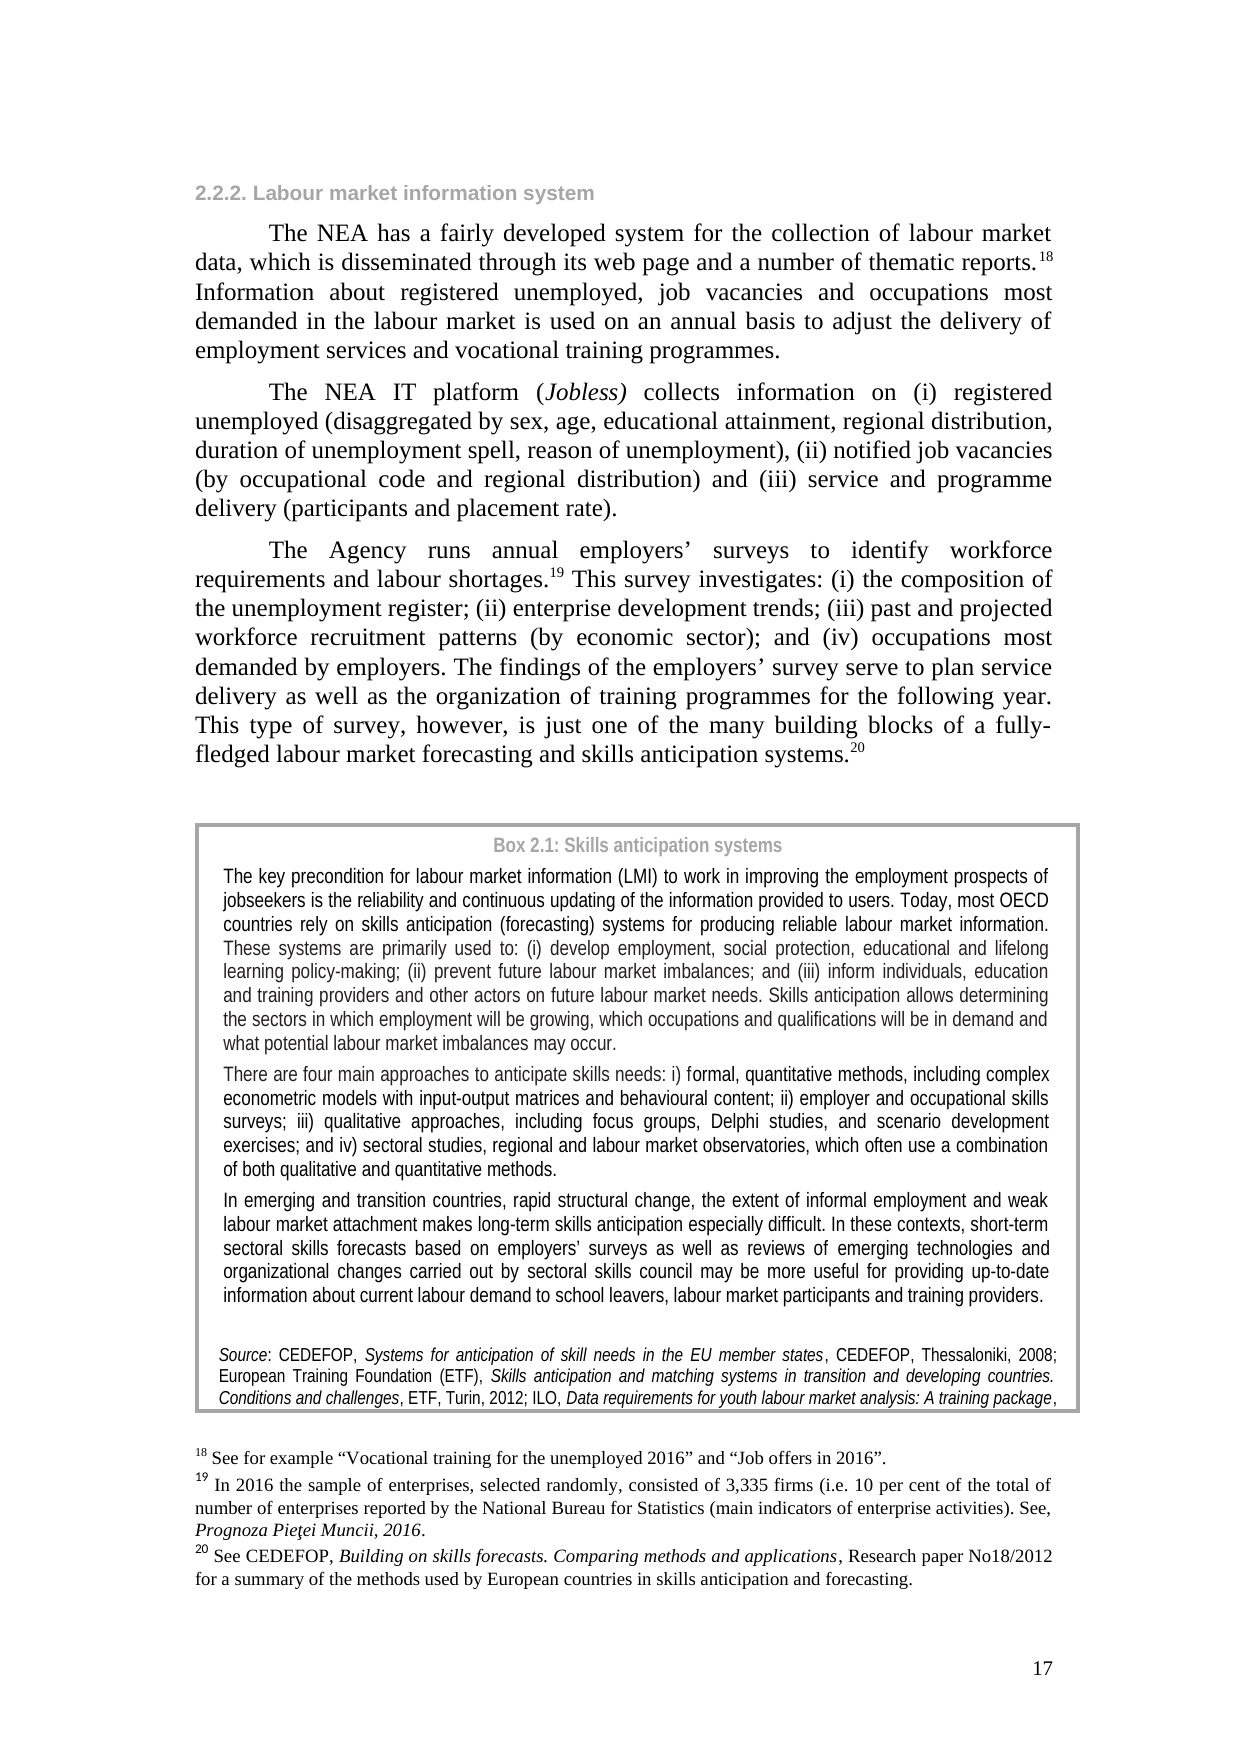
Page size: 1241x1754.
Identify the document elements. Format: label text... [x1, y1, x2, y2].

text The Agency runs annual employers’ surveys to identify workforce requirements and labour shortages. This survey investigates: (i) the composition of the unemployment register; (ii) enterprise development trends; (iii) past and projected workforce recruitment patterns (by economic sector); and (iv) occupations most demanded by employers. The findings of the employers’ survey serve to plan service delivery as well as the organization of training programmes for the following year. This type of survey, however, is just one of the many building blocks of a fully-fledged labour market forecasting and skills anticipation systems. [195, 535, 1053, 768]
text The NEA IT platform (Jobless) collects information on (i) registered unemployed (disaggregated by sex, age, educational attainment, regional distribution, duration of unemployment spell, reason of unemployment), (ii) notified job vacancies (by occupational code and regional distribution) and (iii) service and programme delivery (participants and placement rate). [195, 377, 1053, 522]
title 2.2.2. Labour market information system [195, 177, 1055, 206]
text The NEA has a fairly developed system for the collection of labour market data, which is disseminated through its web page and a number of thematic reports. Information about registered unemployed, job vacancies and occupations most demanded in the labour market is used on an annual basis to adjust the delivery of employment services and vocational training programmes. [195, 218, 1053, 364]
